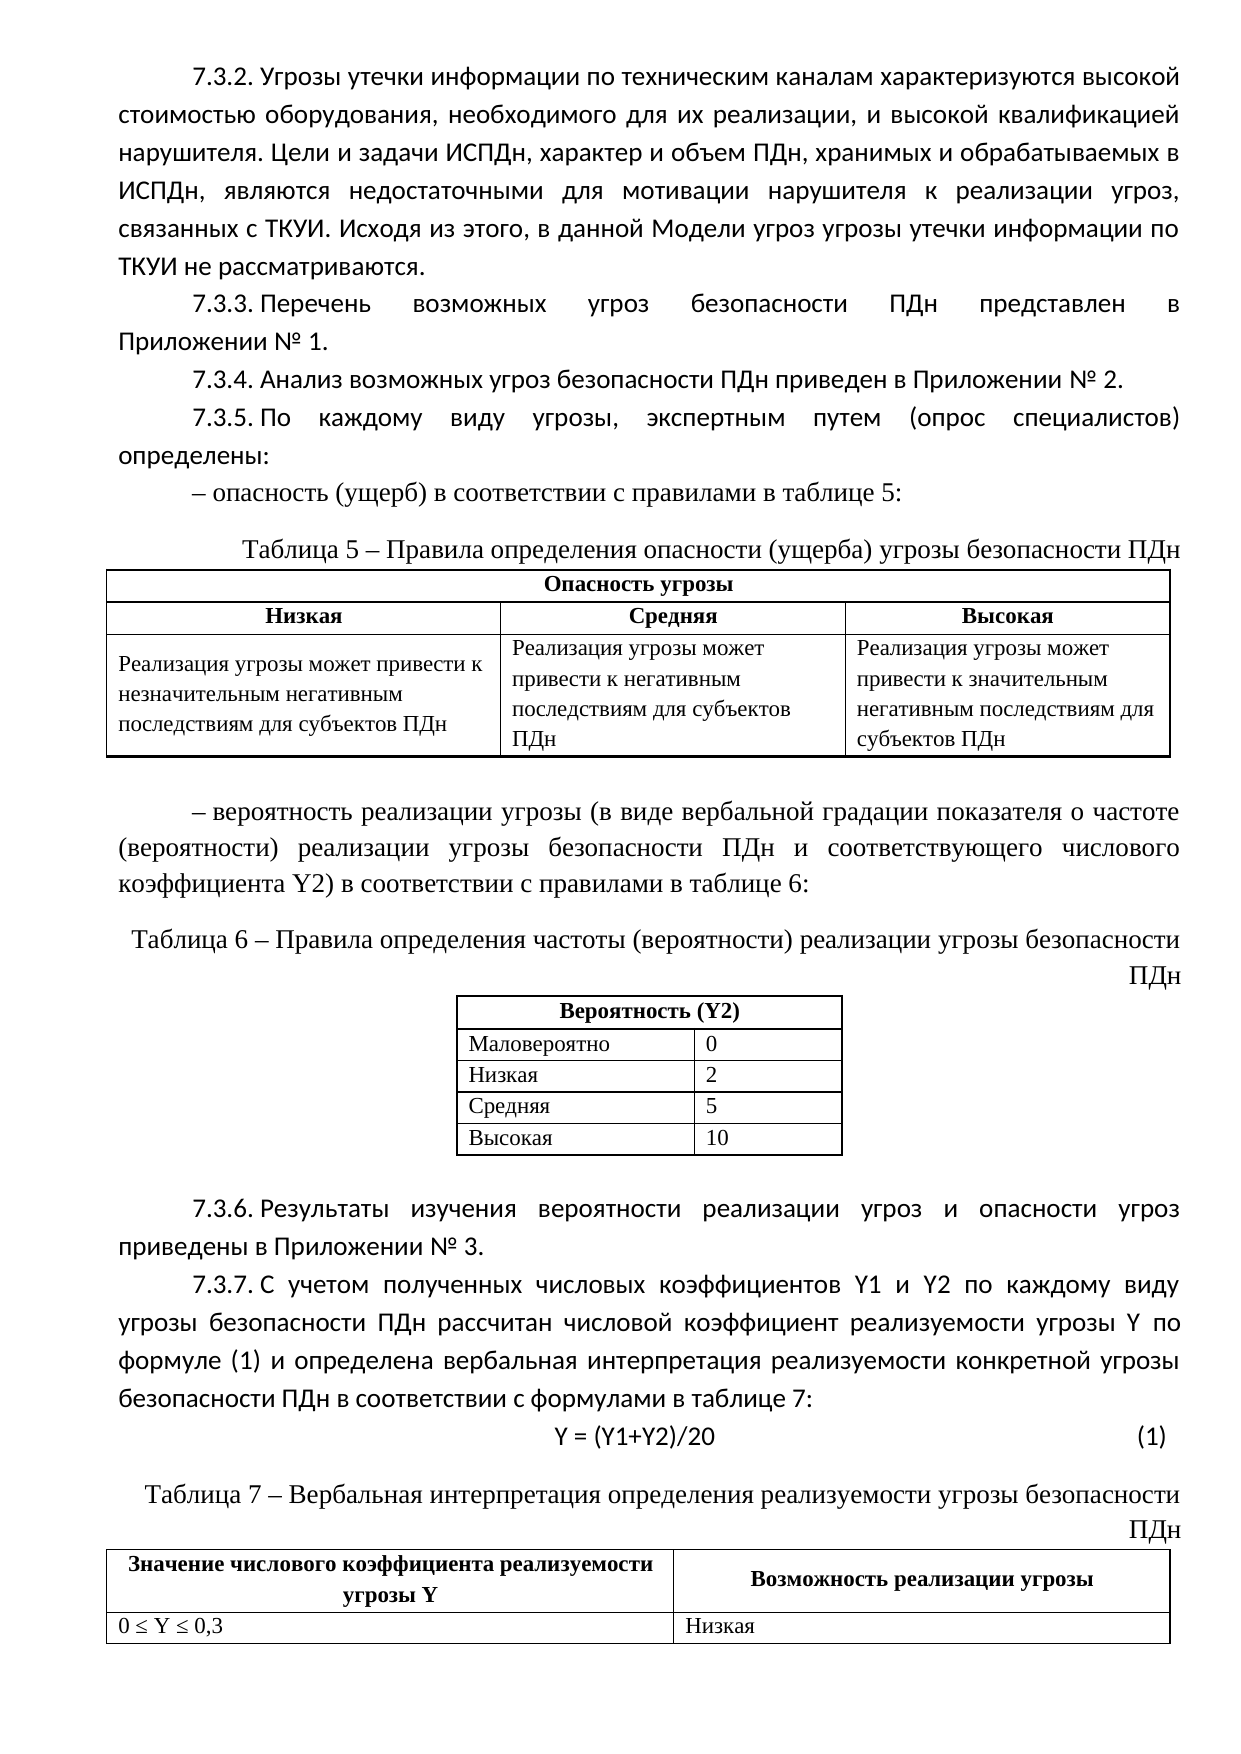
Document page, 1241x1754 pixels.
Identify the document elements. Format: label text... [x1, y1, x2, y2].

text Анализ возможных угроз безопасности ПДн приведен в Приложении № 2. [118, 362, 1181, 395]
text Таблица 5 – Правила определения опасности (ущерба) угрозы безопасности ПДн [118, 533, 1181, 564]
table_cell Низкая [107, 603, 500, 633]
text Таблица 6 – Правила определения частоты (вероятности) реализации угрозы безопасности ПДн [118, 923, 1181, 990]
table_cell Средняя [501, 603, 845, 633]
table_cell Маловероятно [458, 1030, 694, 1060]
table_cell Высокая [458, 1124, 694, 1154]
text Перечень возможных угроз безопасности ПДн представлен в Приложении № 1. [118, 287, 1181, 357]
text опасность (ущерб) в соответствии с правилами в таблице 5: [118, 476, 1181, 507]
table_cell 10 [695, 1124, 841, 1154]
table_cell 5 [695, 1093, 841, 1123]
table_cell Низкая [458, 1061, 694, 1091]
table_cell Низкая [674, 1613, 1169, 1643]
table_cell Реализация угрозы может привести к незначительным негативным последствиям для субъектов ПДн [107, 635, 500, 755]
table_cell Реализация угрозы может привести к значительным негативным последствиям для субъектов ПДн [846, 635, 1169, 755]
text вероятность реализации угрозы (в виде вербальной градации показателя о частоте (вероятности) реализации угрозы безопасности ПДн и соответствующего числового коэффициента Y2) в соответствии с правилами в таблице 6: [118, 795, 1181, 898]
table_cell 0 [695, 1030, 841, 1060]
table_cell Средняя [458, 1093, 694, 1123]
table_cell 0 ≤ Y ≤ 0,3 [107, 1613, 673, 1643]
text Таблица 7 – Вербальная интерпретация определения реализуемости угрозы безопасности ПДн [118, 1478, 1181, 1545]
text Результаты изучения вероятности реализации угроз и опасности угроз приведены в Приложении № 3. [118, 1192, 1181, 1263]
text По каждому виду угрозы, экспертным путем (опрос специалистов) определены: [118, 400, 1181, 471]
table_header Возможность реализации угрозы [674, 1550, 1169, 1612]
text С учетом полученных числовых коэффициентов Y1 и Y2 по каждому виду угрозы безопасности ПДн рассчитан числовой коэффициент реализуемости угрозы Y по формуле (1) и определена вербальная интерпретация реализуемости конкретной угрозы безопасности ПДн в соответствии с формулами в таблице 7: [118, 1267, 1181, 1414]
table_cell Реализация угрозы может привести к негативным последствиям для субъектов ПДн [501, 635, 845, 755]
table_cell Высокая [846, 603, 1169, 633]
text Y = (Y1+Y2)/20 (1) [118, 1419, 1181, 1452]
table_header Опасность угрозы [107, 571, 1169, 601]
table_cell 2 [695, 1061, 841, 1091]
table_header Вероятность (Y2) [458, 997, 841, 1028]
text Угрозы утечки информации по техническим каналам характеризуются высокой стоимостью оборудования, необходимого для их реализации, и высокой квалификацией нарушителя. Цели и задачи ИСПДн, характер и объем ПДн, хранимых и обрабатываемых в ИСПДн, являются недостаточными для мотивации нарушителя к реализации угроз, связанных с ТКУИ. Исходя из этого, в данной Модели угроз угрозы утечки информации по ТКУИ не рассматриваются. [118, 59, 1181, 282]
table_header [107, 1550, 673, 1612]
